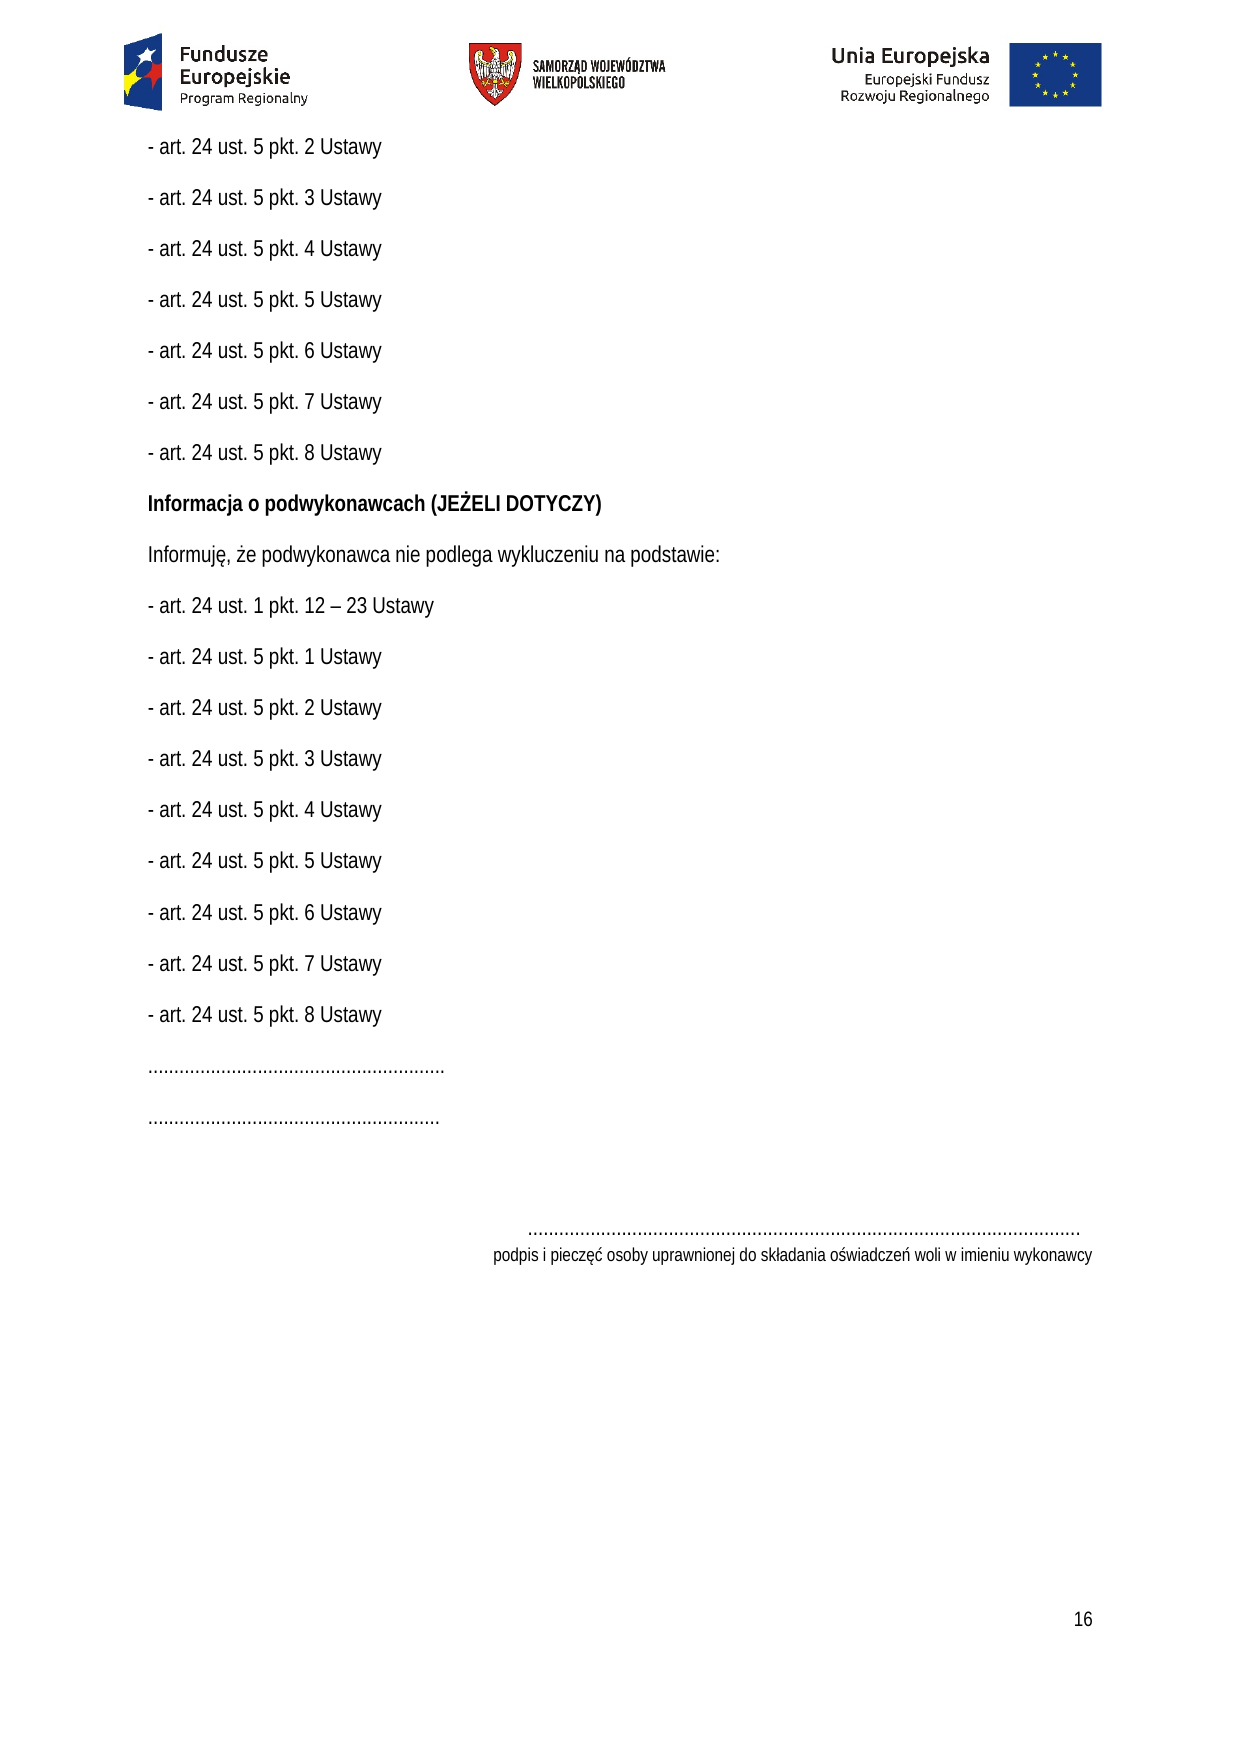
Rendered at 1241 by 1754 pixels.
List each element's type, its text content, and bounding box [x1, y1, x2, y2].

text - art. 24 ust. 5 pkt. 8 Ustawy [148, 439, 1092, 466]
text .......................................................................................................... [443, 1214, 1092, 1241]
text podpis i pieczęć osoby uprawnionej do składania oświadczeń woli w imieniu wykonawcy [148, 1244, 1092, 1266]
text - art. 24 ust. 5 pkt. 3 Ustawy [148, 745, 1092, 772]
text - art. 24 ust. 5 pkt. 7 Ustawy [148, 949, 1092, 976]
text Informuję, że podwykonawca nie podlega wykluczeniu na podstawie: [148, 541, 1092, 568]
text - art. 24 ust. 5 pkt. 1 Ustawy [148, 643, 1092, 670]
text - art. 24 ust. 5 pkt. 5 Ustawy [148, 847, 1092, 874]
text - art. 24 ust. 5 pkt. 3 Ustawy [148, 184, 1092, 210]
text ........................................................ [148, 1103, 1092, 1129]
text - art. 24 ust. 5 pkt. 5 Ustawy [148, 286, 1092, 312]
text Informacja o podwykonawcach (JEŻELI DOTYCZY) [148, 490, 1092, 517]
text - art. 24 ust. 5 pkt. 2 Ustawy [148, 694, 1092, 721]
text - art. 24 ust. 5 pkt. 4 Ustawy [148, 796, 1092, 823]
text - art. 24 ust. 5 pkt. 6 Ustawy [148, 898, 1092, 925]
text - art. 24 ust. 5 pkt. 8 Ustawy [148, 1001, 1092, 1027]
text - art. 24 ust. 5 pkt. 6 Ustawy [148, 337, 1092, 363]
picture [104, 23, 1121, 126]
text - art. 24 ust. 5 pkt. 2 Ustawy [148, 133, 1092, 159]
text - art. 24 ust. 5 pkt. 4 Ustawy [148, 235, 1092, 261]
text - art. 24 ust. 1 pkt. 12 – 23 Ustawy [148, 592, 1092, 619]
text - art. 24 ust. 5 pkt. 7 Ustawy [148, 388, 1092, 414]
text ......................................................... [148, 1052, 1092, 1078]
